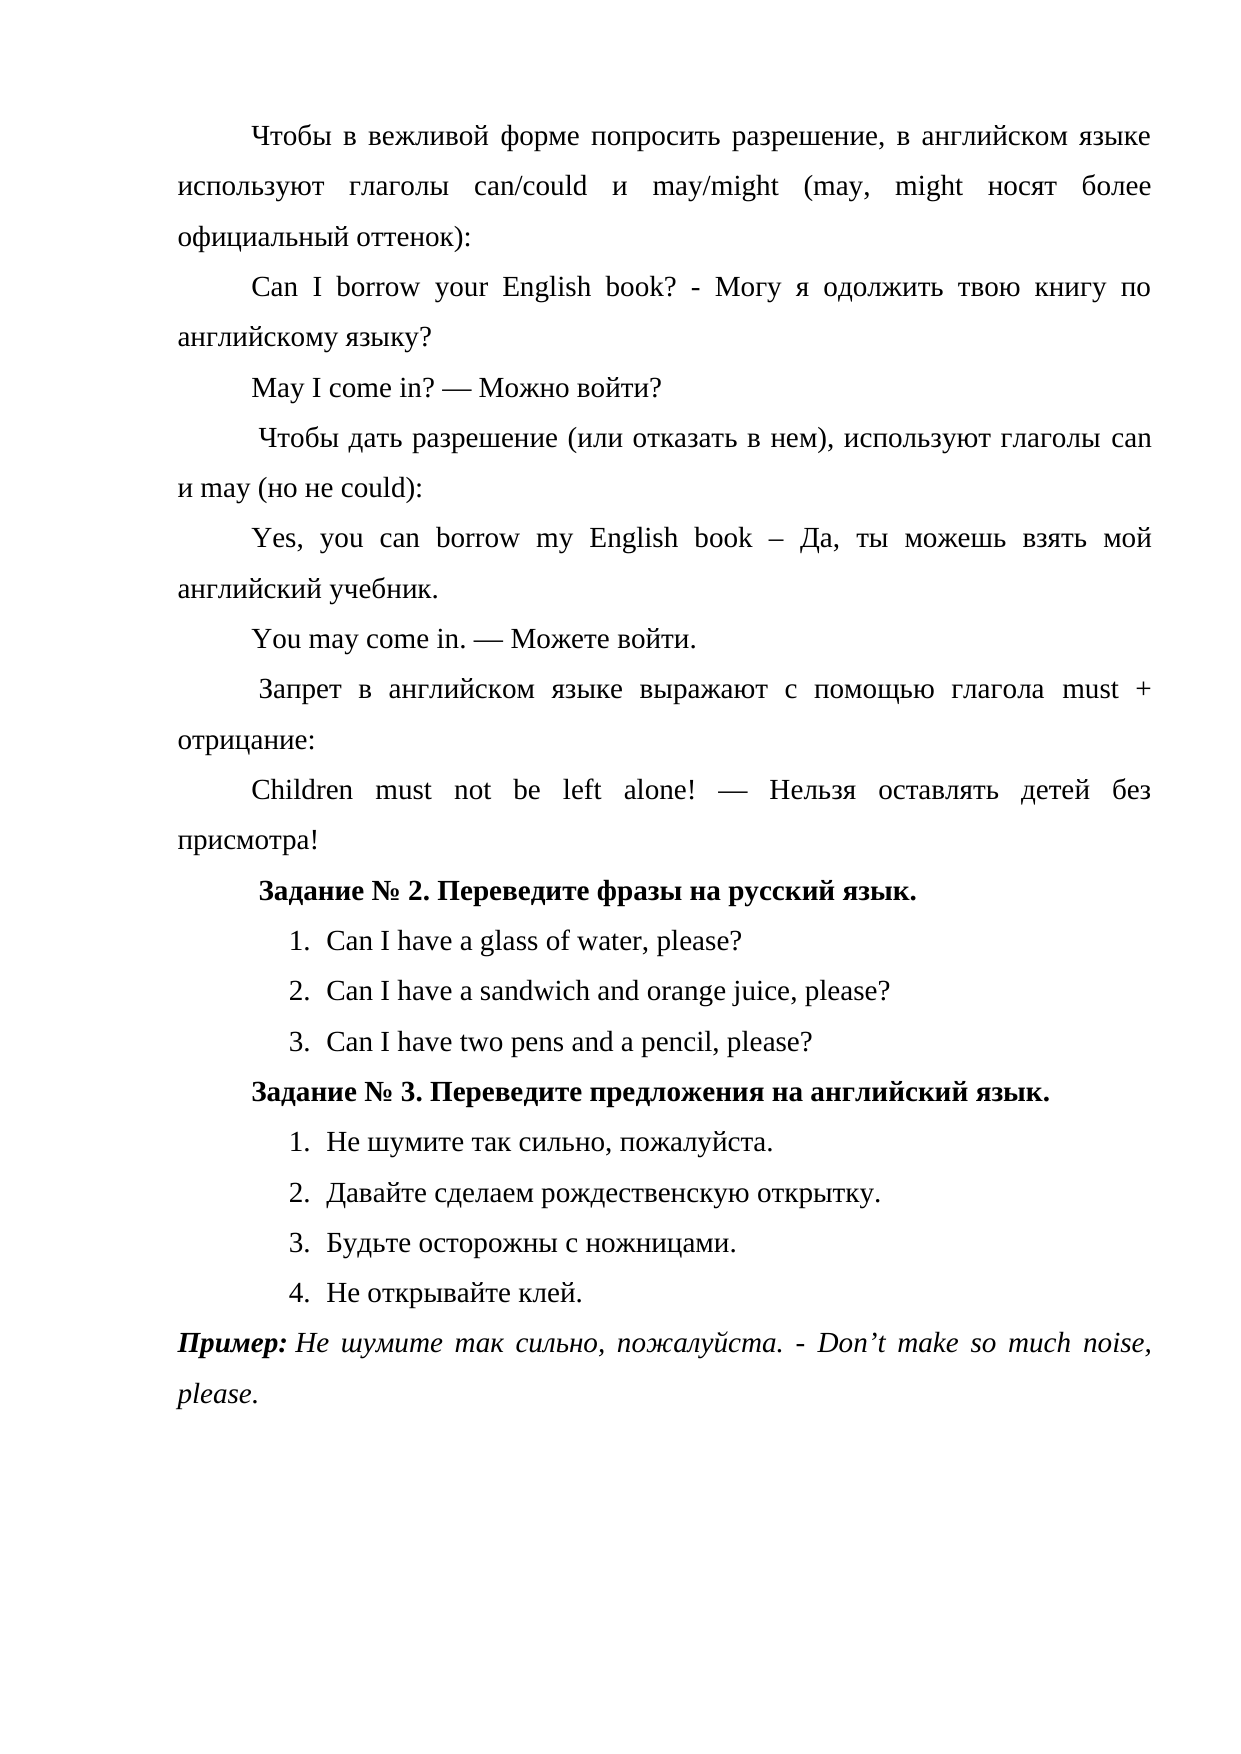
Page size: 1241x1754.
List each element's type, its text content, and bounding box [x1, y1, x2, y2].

text Задание № 3. Переведите предложения на английский язык. [177, 1074, 1152, 1108]
list Будьте осторожны с ножницами. [288, 1225, 1152, 1258]
text Yes, you can borrow my English book – Да, ты можешь взять мой английский учебник. [177, 521, 1152, 604]
list Не открывайте клей. [288, 1275, 1152, 1309]
text Чтобы в вежливой форме попросить разрешение, в английском языке используют глаголы can/could и may/might (may, might носят более официальный оттенок): [177, 118, 1152, 252]
text Чтобы дать разрешение (или отказать в нем), используют глаголы can и may (но не could): [177, 420, 1152, 504]
text Задание № 2. Переведите фразы на русский язык. [177, 873, 1152, 906]
text Пример: Не шумите так сильно, пожалуйста. - Don’t make so much noise, please. [177, 1326, 1152, 1409]
text Children must not be left alone! — Нельзя оставлять детей без присмотра! [177, 772, 1152, 856]
text You may come in. — Можете войти. [177, 621, 1152, 655]
text Can I borrow your English book? - Могу я одолжить твою книгу по английскому языку? [177, 269, 1152, 353]
list Давайте сделаем рождественскую открытку. [288, 1175, 1152, 1208]
list Не шумите так сильно, пожалуйста. [288, 1124, 1152, 1158]
list Can I have a sandwich and orange juice, please? [288, 973, 1152, 1007]
list Can I have a glass of water, please? [288, 923, 1152, 957]
list Can I have two pens and a pencil, please? [288, 1024, 1152, 1057]
text Запрет в английском языке выражают с помощью глагола must + отрицание: [177, 672, 1152, 755]
text May I come in? — Можно войти? [177, 370, 1152, 403]
